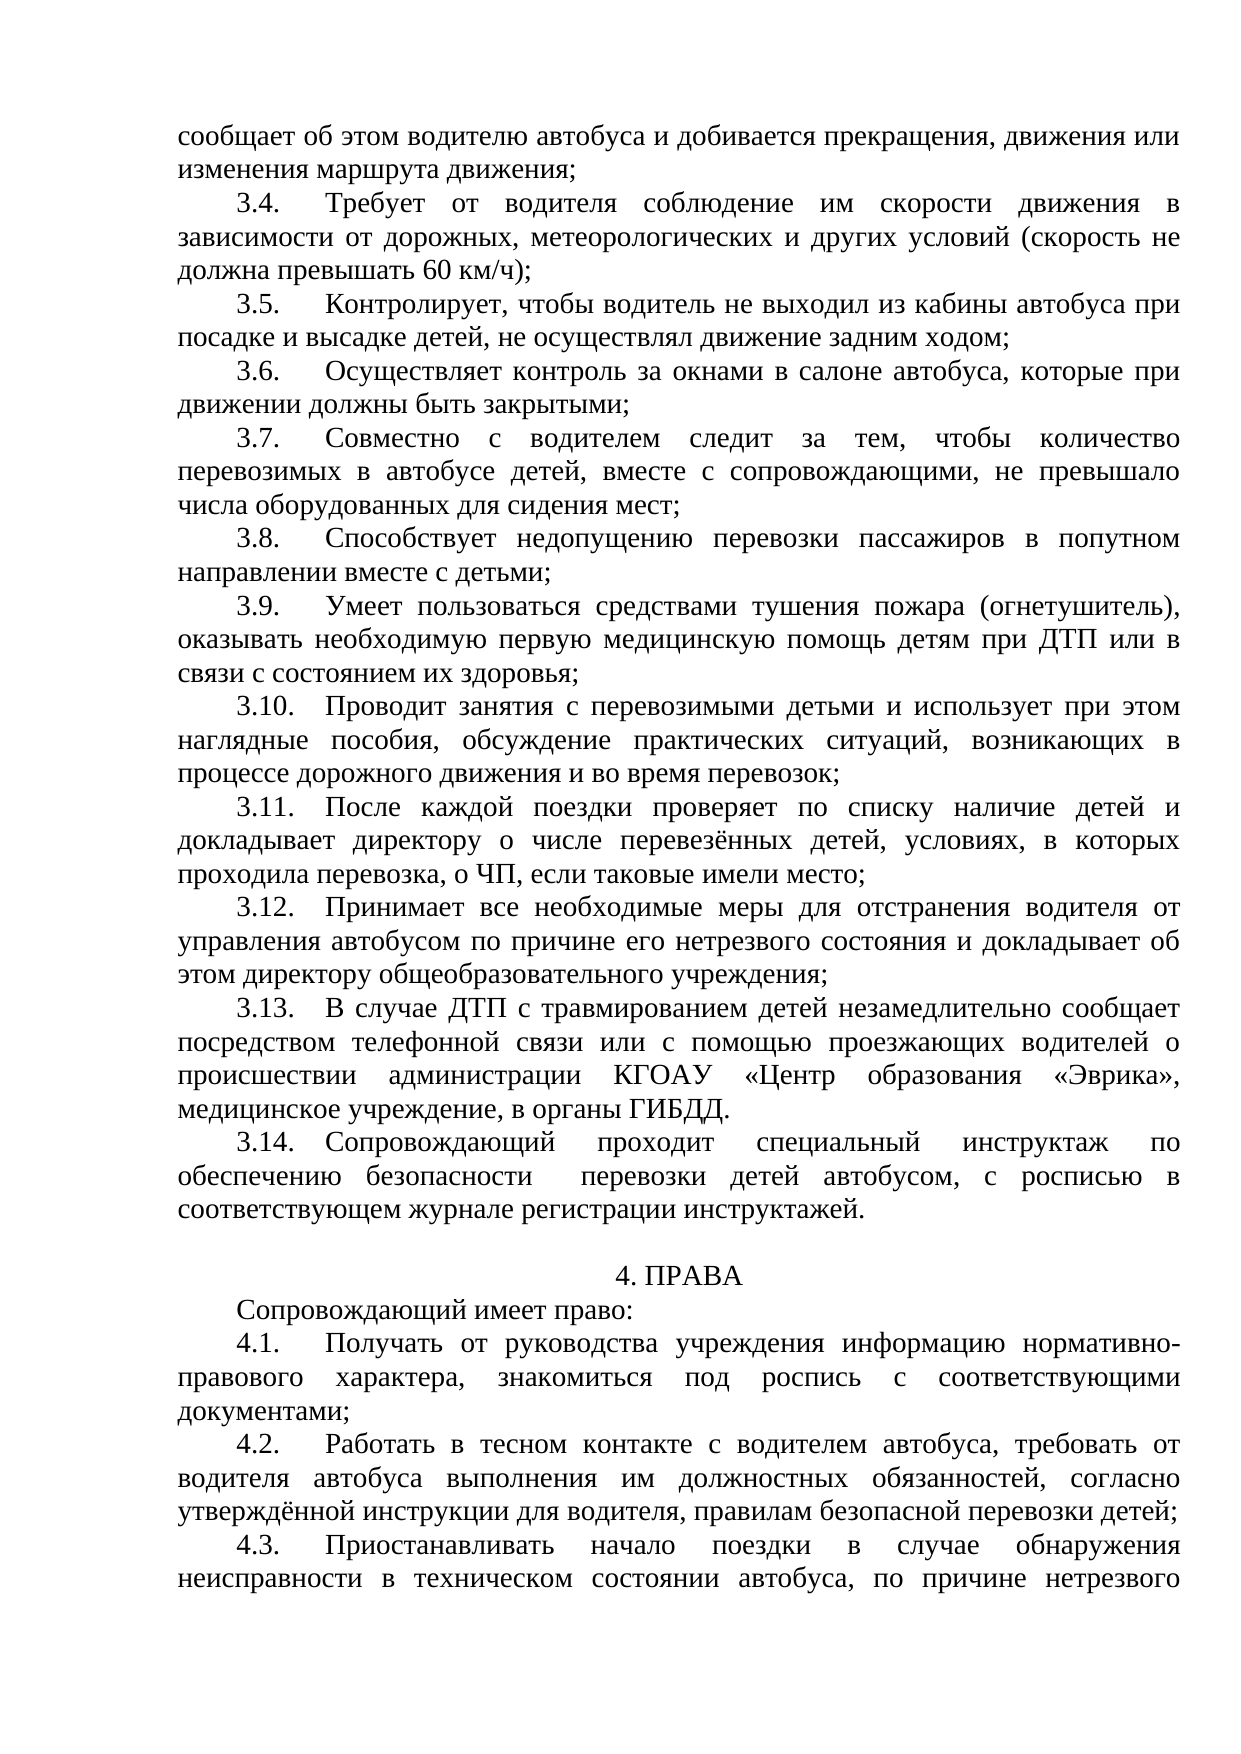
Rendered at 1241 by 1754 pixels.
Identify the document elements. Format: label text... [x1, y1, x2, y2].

text 4. ПРАВА [177, 1258, 1181, 1292]
text 4.1. Получать от руководства учреждения информацию нормативно-правового характера, знакомиться под роспись с соответствующими документами; [177, 1326, 1181, 1426]
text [177, 118, 1181, 185]
text 4.2. Работать в тесном контакте с водителем автобуса, требовать от водителя автобуса выполнения им должностных обязанностей, согласно утверждённой инструкции для водителя, правилам безопасной перевозки детей; [177, 1426, 1181, 1527]
text 3.7. Совместно с водителем следит за тем, чтобы количество перевозимых в автобусе детей, вместе с сопровождающими, не превышало числа оборудованных для сидения мест; [177, 420, 1181, 521]
text 3.8. Способствует недопущению перевозки пассажиров в попутном направлении вместе с детьми; [177, 521, 1181, 588]
text 3.10. Проводит занятия с перевозимыми детьми и использует при этом наглядные пособия, обсуждение практических ситуаций, возникающих в процессе дорожного движения и во время перевозок; [177, 688, 1181, 789]
text 3.11. После каждой поездки проверяет по списку наличие детей и докладывает директору о числе перевезённых детей, условиях, в которых проходила перевозка, о ЧП, если таковые имели место; [177, 789, 1181, 889]
text 3.6. Осуществляет контроль за окнами в салоне автобуса, которые при движении должны быть закрытыми; [177, 353, 1181, 420]
text 3.4. Требует от водителя соблюдение им скорости движения в зависимости от дорожных, метеорологических и других условий (скорость не должна превышать 60 км/ч); [177, 185, 1181, 286]
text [177, 1527, 1181, 1594]
text 3.13. В случае ДТП с травмированием детей незамедлительно сообщает посредством телефонной связи или с помощью проезжающих водителей о происшествии администрации КГОАУ «Центр образования «Эврика», медицинское учреждение, в органы ГИБДД. [177, 990, 1181, 1124]
text 3.14. Сопровождающий проходит специальный инструктаж по обеспечению безопасности перевозки детей автобусом, с росписью в соответствующем журнале регистрации инструктажей. [177, 1124, 1181, 1225]
text Сопровождающий имеет право: [177, 1292, 1181, 1326]
text 3.5. Контролирует, чтобы водитель не выходил из кабины автобуса при посадке и высадке детей, не осуществлял движение задним ходом; [177, 286, 1181, 353]
text 3.12. Принимает все необходимые меры для отстранения водителя от управления автобусом по причине его нетрезвого состояния и докладывает об этом директору общеобразовательного учреждения; [177, 889, 1181, 990]
text 3.9. Умеет пользоваться средствами тушения пожара (огнетушитель), оказывать необходимую первую медицинскую помощь детям при ДТП или в связи с состоянием их здоровья; [177, 588, 1181, 688]
